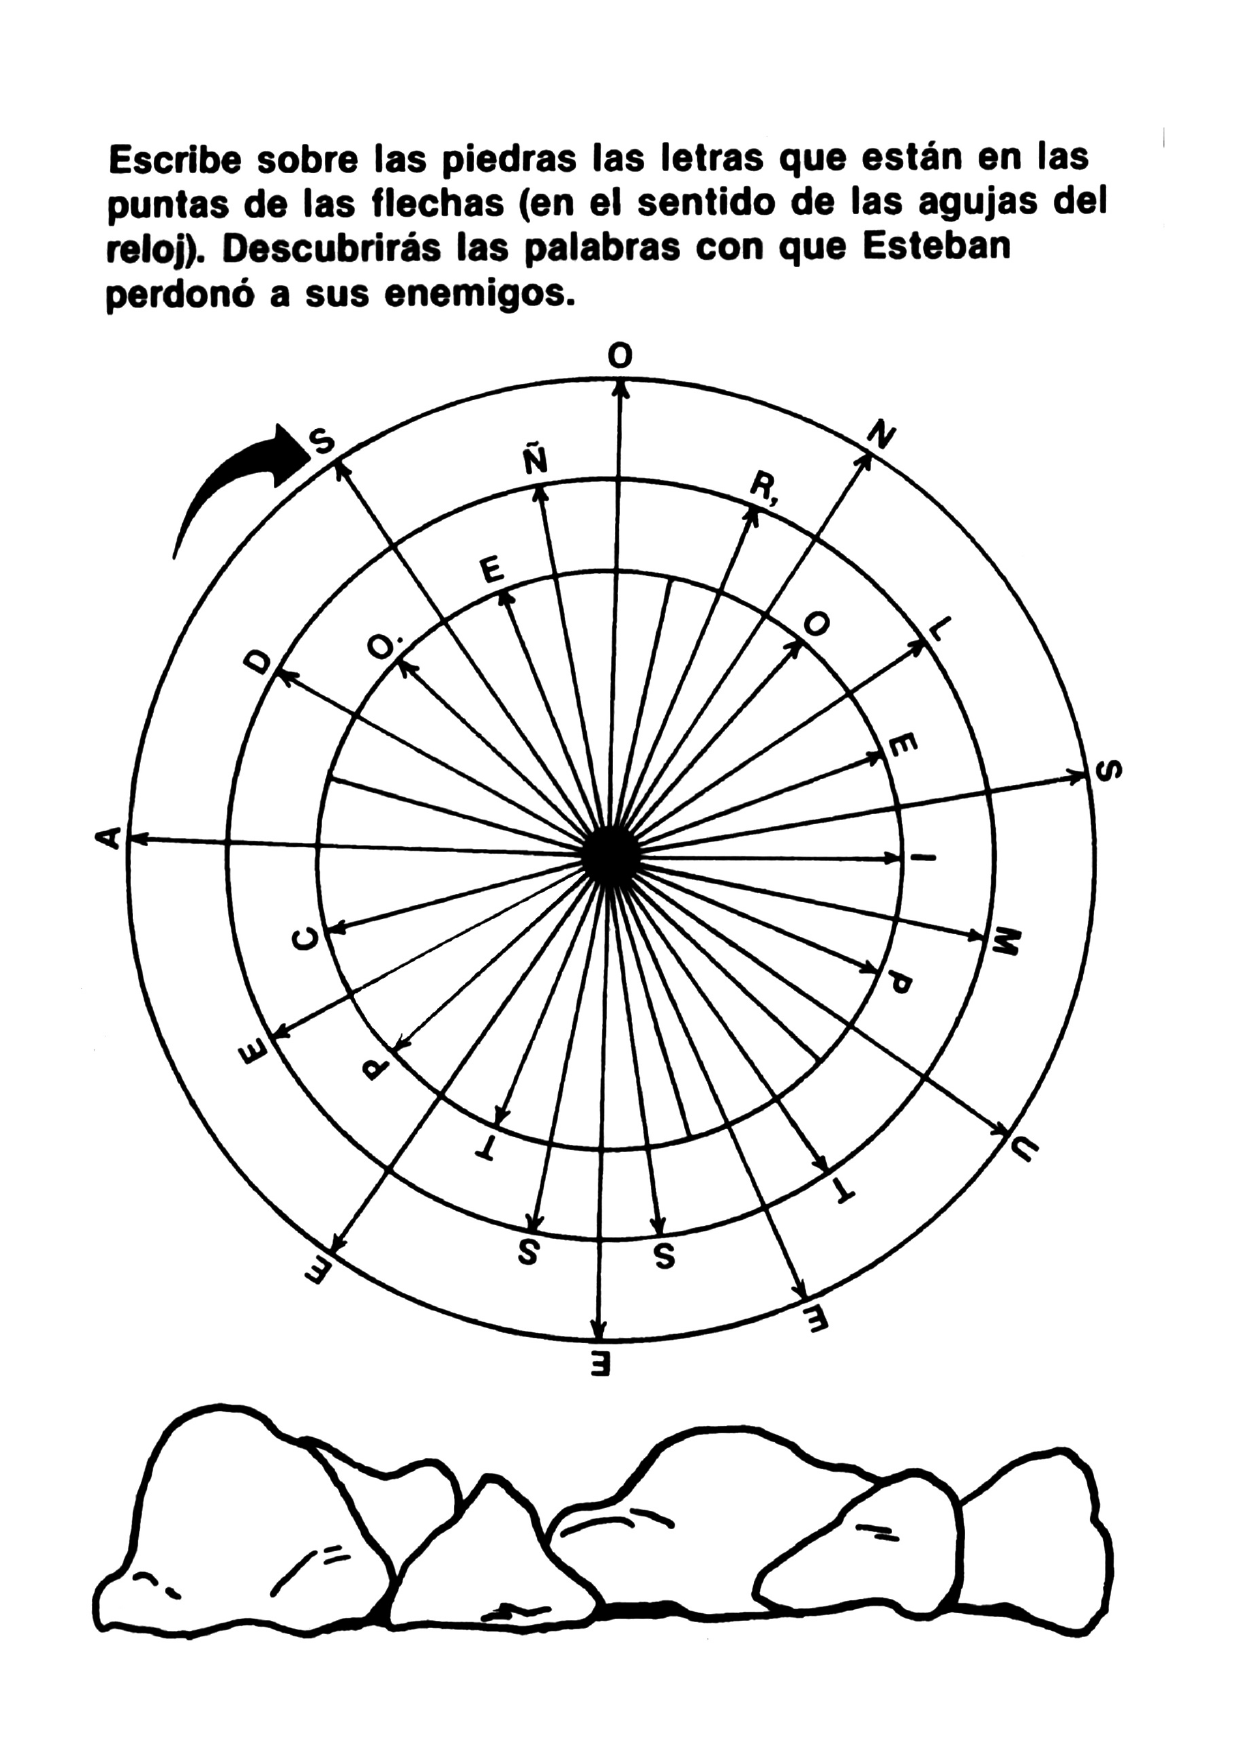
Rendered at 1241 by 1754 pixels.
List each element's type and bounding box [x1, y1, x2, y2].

picture [75, 121, 1166, 1664]
